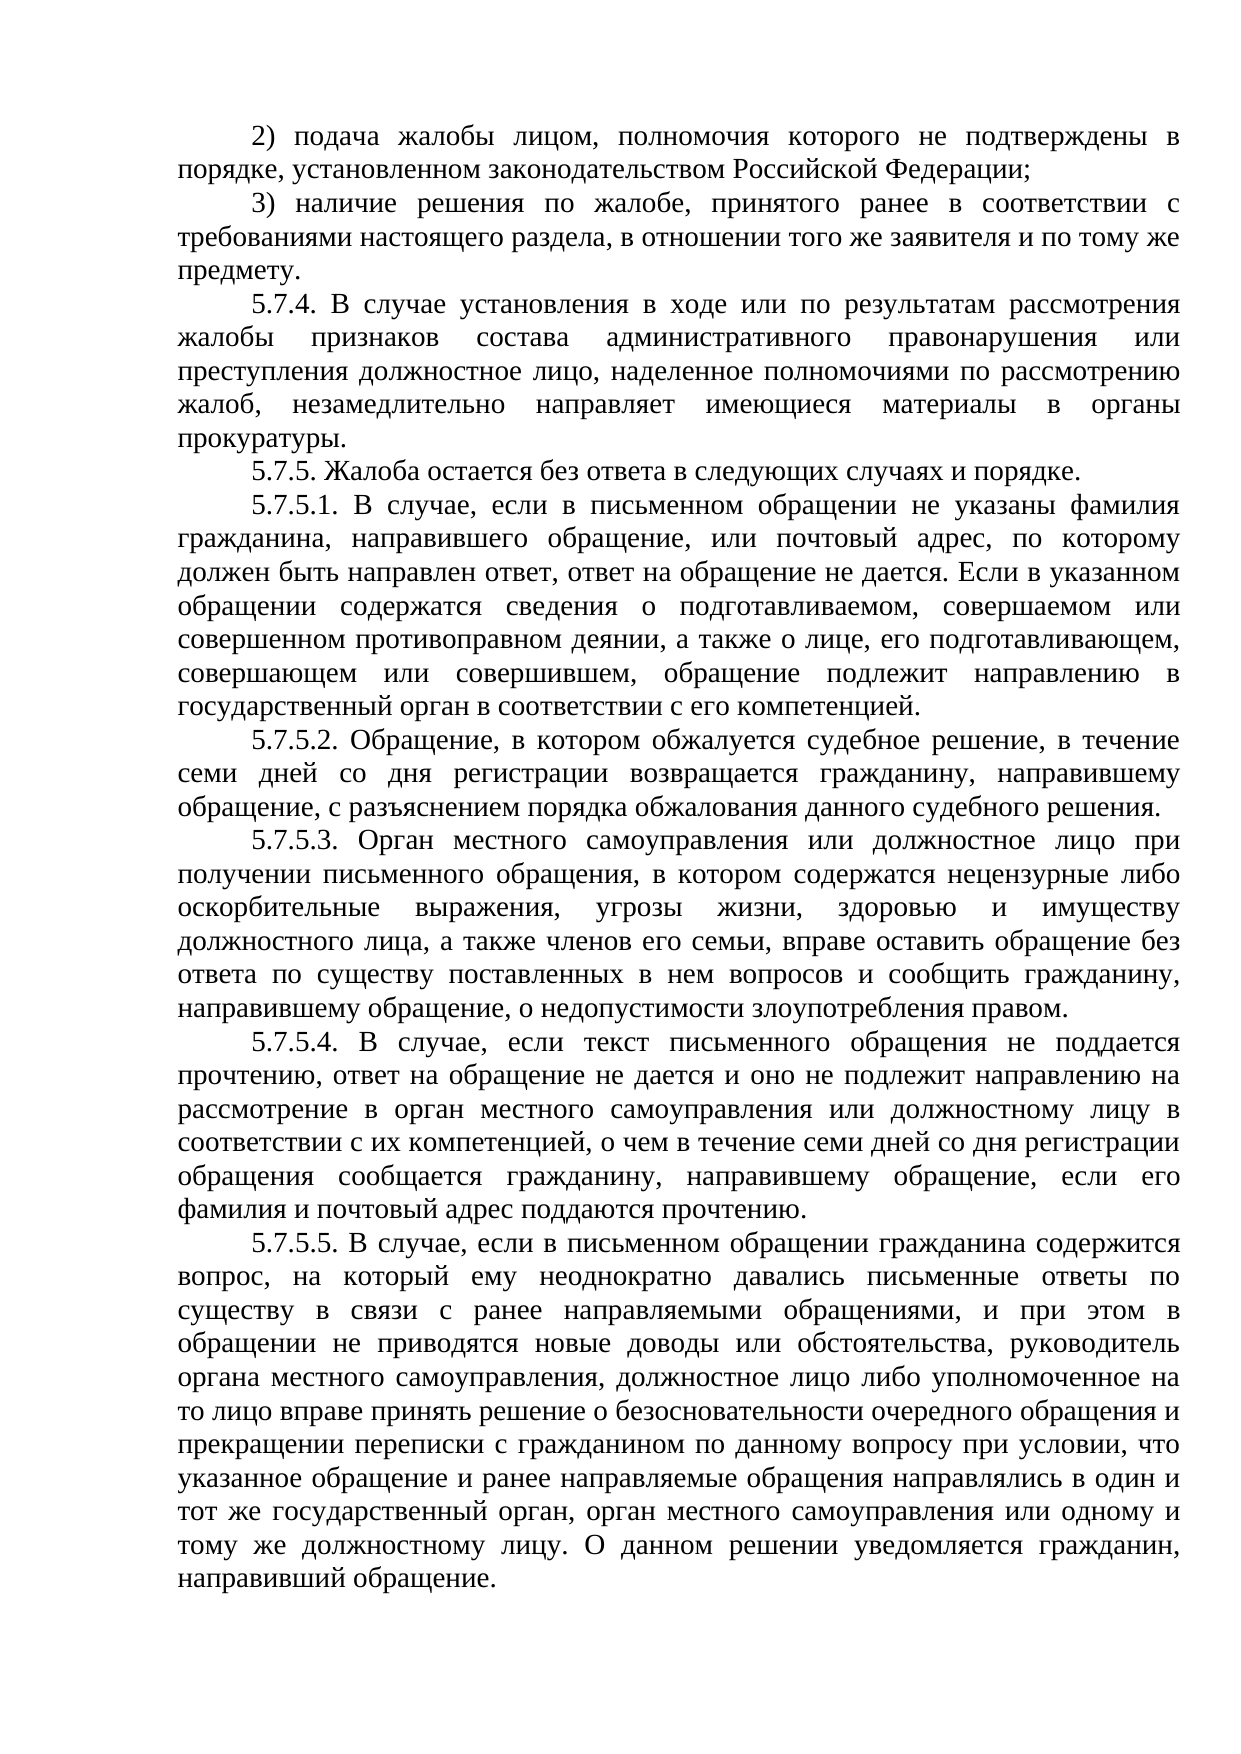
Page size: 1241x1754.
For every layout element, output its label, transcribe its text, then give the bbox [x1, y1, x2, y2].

text 5.7.5.3. Орган местного самоуправления или должностное лицо при получении письменного обращения, в котором содержатся нецензурные либо оскорбительные выражения, угрозы жизни, здоровью и имуществу должностного лица, а также членов его семьи, вправе оставить обращение без ответа по существу поставленных в нем вопросов и сообщить гражданину, направившему обращение, о недопустимости злоупотребления правом. [177, 822, 1181, 1024]
text 5.7.5.4. В случае, если текст письменного обращения не поддается прочтению, ответ на обращение не дается и оно не подлежит направлению на рассмотрение в орган местного самоуправления или должностному лицу в соответствии с их компетенцией, о чем в течение семи дней со дня регистрации обращения сообщается гражданину, направившему обращение, если его фамилия и почтовый адрес поддаются прочтению. [177, 1024, 1181, 1225]
text 3) наличие решения по жалобе, принятого ранее в соответствии с требованиями настоящего раздела, в отношении того же заявителя и по тому же предмету. [177, 185, 1181, 286]
text 5.7.5. Жалоба остается без ответа в следующих случаях и порядке. [177, 453, 1181, 487]
text 5.7.4. В случае установления в ходе или по результатам рассмотрения жалобы признаков состава административного правонарушения или преступления должностное лицо, наделенное полномочиями по рассмотрению жалоб, незамедлительно направляет имеющиеся материалы в органы прокуратуры. [177, 286, 1181, 453]
text 5.7.5.5. В случае, если в письменном обращении гражданина содержится вопрос, на который ему неоднократно давались письменные ответы по существу в связи с ранее направляемыми обращениями, и при этом в обращении не приводятся новые доводы или обстоятельства, руководитель органа местного самоуправления, должностное лицо либо уполномоченное на то лицо вправе принять решение о безосновательности очередного обращения и прекращении переписки с гражданином по данному вопросу при условии, что указанное обращение и ранее направляемые обращения направлялись в один и тот же государственный орган, орган местного самоуправления или одному и тому же должностному лицу. О данном решении уведомляется гражданин, направивший обращение. [177, 1225, 1181, 1594]
text 2) подача жалобы лицом, полномочия которого не подтверждены в порядке, установленном законодательством Российской Федерации; [177, 118, 1181, 185]
text 5.7.5.2. Обращение, в котором обжалуется судебное решение, в течение семи дней со дня регистрации возвращается гражданину, направившему обращение, с разъяснением порядка обжалования данного судебного решения. [177, 722, 1181, 822]
text 5.7.5.1. В случае, если в письменном обращении не указаны фамилия гражданина, направившего обращение, или почтовый адрес, по которому должен быть направлен ответ, ответ на обращение не дается. Если в указанном обращении содержатся сведения о подготавливаемом, совершаемом или совершенном противоправном деянии, а также о лице, его подготавливающем, совершающем или совершившем, обращение подлежит направлению в государственный орган в соответствии с его компетенцией. [177, 487, 1181, 722]
